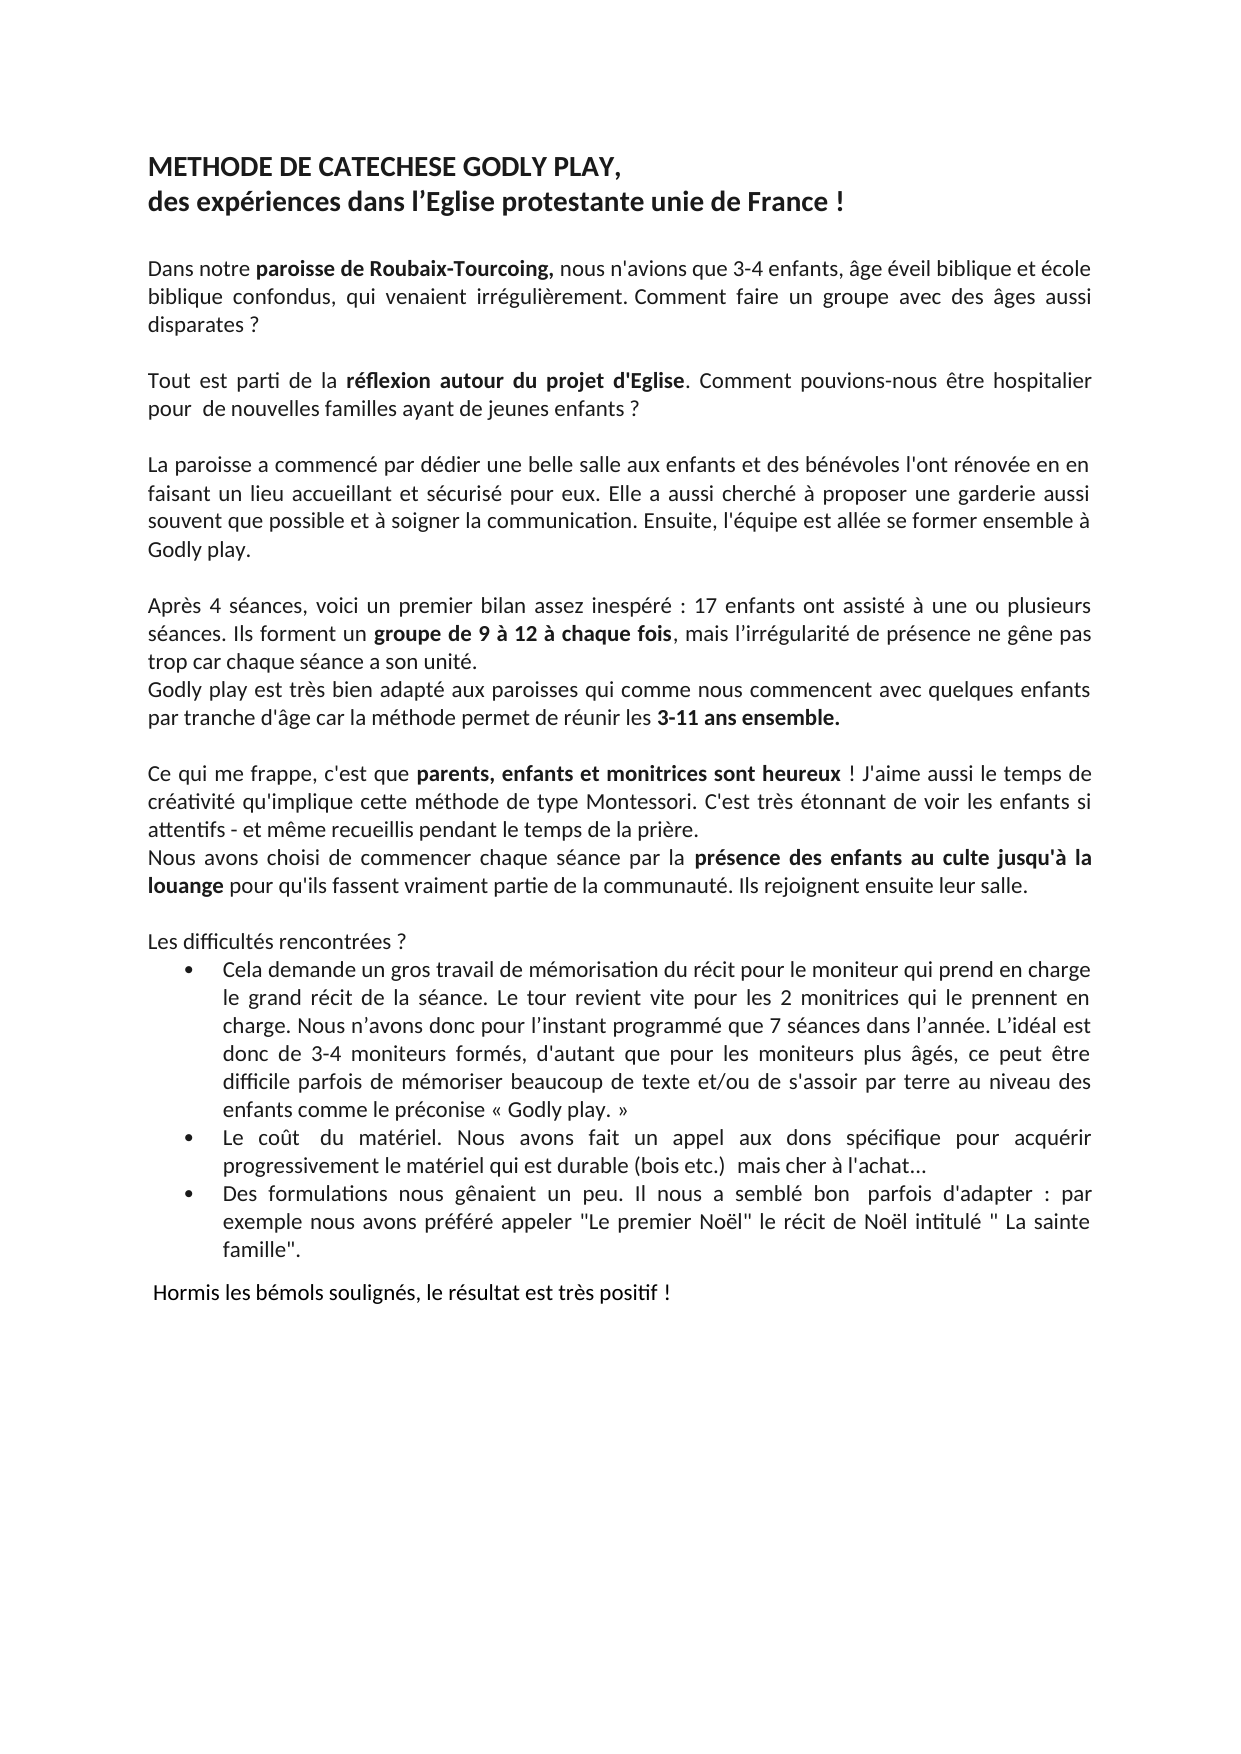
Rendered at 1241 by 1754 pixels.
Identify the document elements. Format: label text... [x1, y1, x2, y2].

list Le coût du matériel. Nous avons fait un appel aux dons spécifique pour acquérir progressivement le matériel qui est durable (bois etc.) mais cher à l'achat... [185, 1123, 1093, 1179]
text Tout est parti de la réflexion autour du projet d'Eglise. Comment pouvions-nous être hospitalier pour de nouvelles familles ayant de jeunes enfants ? [148, 367, 1093, 423]
text Dans notre paroisse de Roubaix-Tourcoing, nous n'avions que 3-4 enfants, âge éveil biblique et école biblique confondus, qui venaient irrégulièrement. Comment faire un groupe avec des âges aussi disparates ? [148, 254, 1093, 338]
text Godly play est très bien adapté aux paroisses qui comme nous commencent avec quelques enfants par tranche d'âge car la méthode permet de réunir les 3-11 ans ensemble. [148, 675, 1093, 731]
text Nous avons choisi de commencer chaque séance par la présence des enfants au culte jusqu'à la louange pour qu'ils fassent vraiment partie de la communauté. Ils rejoignent ensuite leur salle. [148, 843, 1093, 899]
text Ce qui me frappe, c'est que parents, enfants et monitrices sont heureux ! J'aime aussi le temps de créativité qu'implique cette méthode de type Montessori. C'est très étonnant de voir les enfants si attentifs - et même recueillis pendant le temps de la prière. [148, 759, 1093, 843]
text Les difficultés rencontrées ? [148, 927, 1093, 955]
text Après 4 séances, voici un premier bilan assez inespéré : 17 enfants ont assisté à une ou plusieurs séances. Ils forment un groupe de 9 à 12 à chaque fois, mais l’irrégularité de présence ne gêne pas trop car chaque séance a son unité. [148, 591, 1093, 675]
text Hormis les bémols soulignés, le résultat est très positif ! [148, 1278, 1093, 1307]
text La paroisse a commencé par dédier une belle salle aux enfants et des bénévoles l'ont rénovée en en faisant un lieu accueillant et sécurisé pour eux. Elle a aussi cherché à proposer une garderie aussi souvent que possible et à soigner la communication. Ensuite, l'équipe est allée se former ensemble à Godly play. [148, 451, 1093, 563]
list Cela demande un gros travail de mémorisation du récit pour le moniteur qui prend en charge le grand récit de la séance. Le tour revient vite pour les 2 monitrices qui le prennent en charge. Nous n’avons donc pour l’instant programmé que 7 séances dans l’année. L’idéal est donc de 3-4 moniteurs formés, d'autant que pour les moniteurs plus âgés, ce peut être difficile parfois de mémoriser beaucoup de texte et/ou de s'assoir par terre au niveau des enfants comme le préconise « Godly play. » [185, 955, 1093, 1123]
list Des formulations nous gênaient un peu. Il nous a semblé bon parfois d'adapter : par exemple nous avons préféré appeler "Le premier Noël" le récit de Noël intitulé " La sainte famille". [185, 1179, 1093, 1263]
text METHODE DE CATECHESE GODLY PLAY, [148, 148, 1093, 183]
text des expériences dans l’Eglise protestante unie de France ! [148, 183, 1093, 219]
